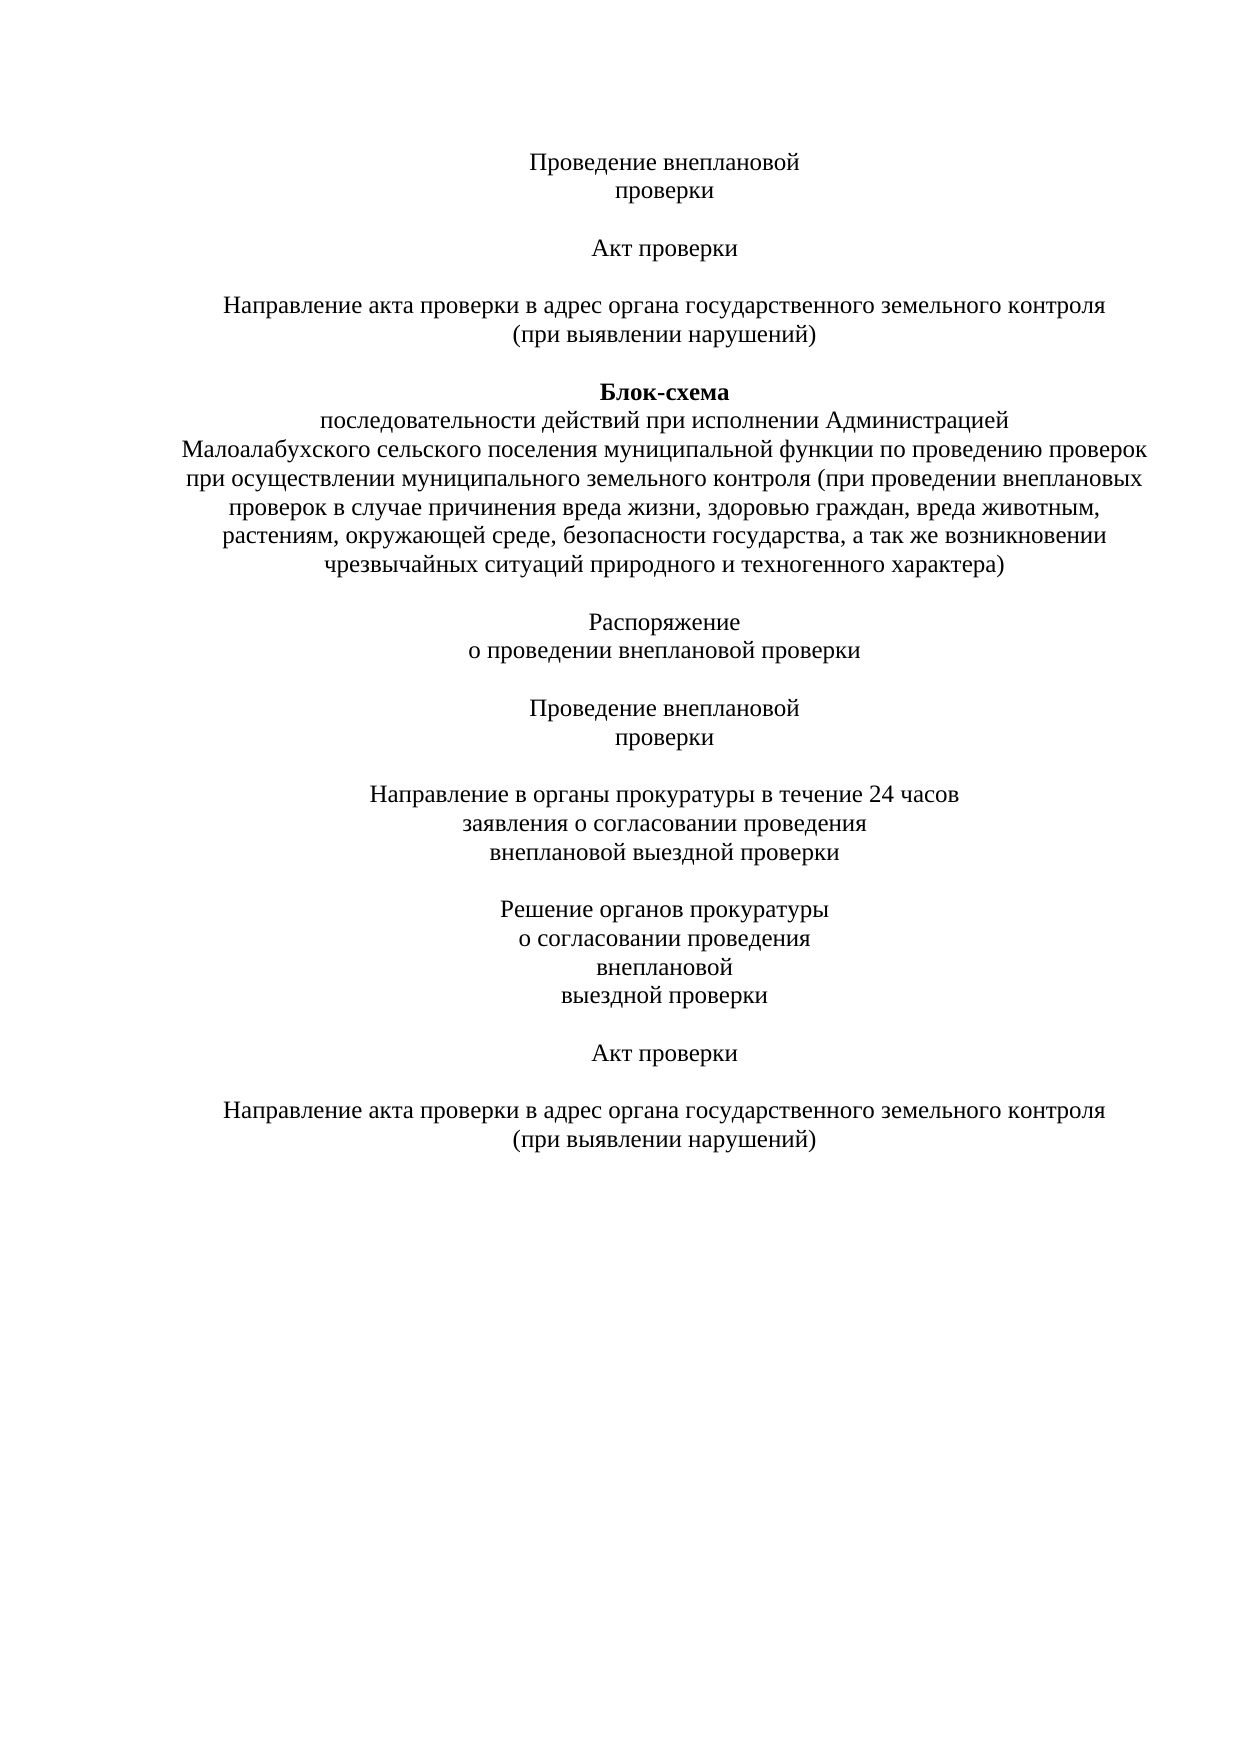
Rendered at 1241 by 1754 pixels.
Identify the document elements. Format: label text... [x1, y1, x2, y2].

text Направление акта проверки в адрес органа государственного земельного контроля [177, 1096, 1152, 1124]
text о согласовании проведения [177, 923, 1152, 952]
text Акт проверки [177, 233, 1152, 262]
text проверки [177, 176, 1152, 204]
text внеплановой [177, 952, 1152, 981]
text внеплановой выездной проверки [177, 837, 1152, 866]
text Распоряжение [177, 607, 1152, 636]
text выездной проверки [177, 981, 1152, 1009]
text Малоалабухского сельского поселения муниципальной функции по проведению проверок при осуществлении муниципального земельного контроля (при проведении внеплановых проверок в случае причинения вреда жизни, здоровью граждан, вреда животным, растениям, окружающей среде, безопасности государства, а так же возникновении чрезвычайных ситуаций природного и техногенного характера) [177, 434, 1152, 578]
text Решение органов прокуратуры [177, 894, 1152, 923]
text заявления о согласовании проведения [177, 808, 1152, 837]
text Направление акта проверки в адрес органа государственного земельного контроля [177, 291, 1152, 319]
text о проведении внеплановой проверки [177, 636, 1152, 664]
text Проведение внеплановой [177, 693, 1152, 722]
text последовательности действий при исполнении Администрацией [177, 406, 1152, 434]
text (при выявлении нарушений) [177, 319, 1152, 348]
text Блок-схема [177, 377, 1152, 406]
text проверки [177, 722, 1152, 751]
text (при выявлении нарушений) [177, 1124, 1152, 1153]
text Направление в органы прокуратуры в течение 24 часов [177, 779, 1152, 808]
text Акт проверки [177, 1038, 1152, 1067]
text Проведение внеплановой [177, 147, 1152, 176]
